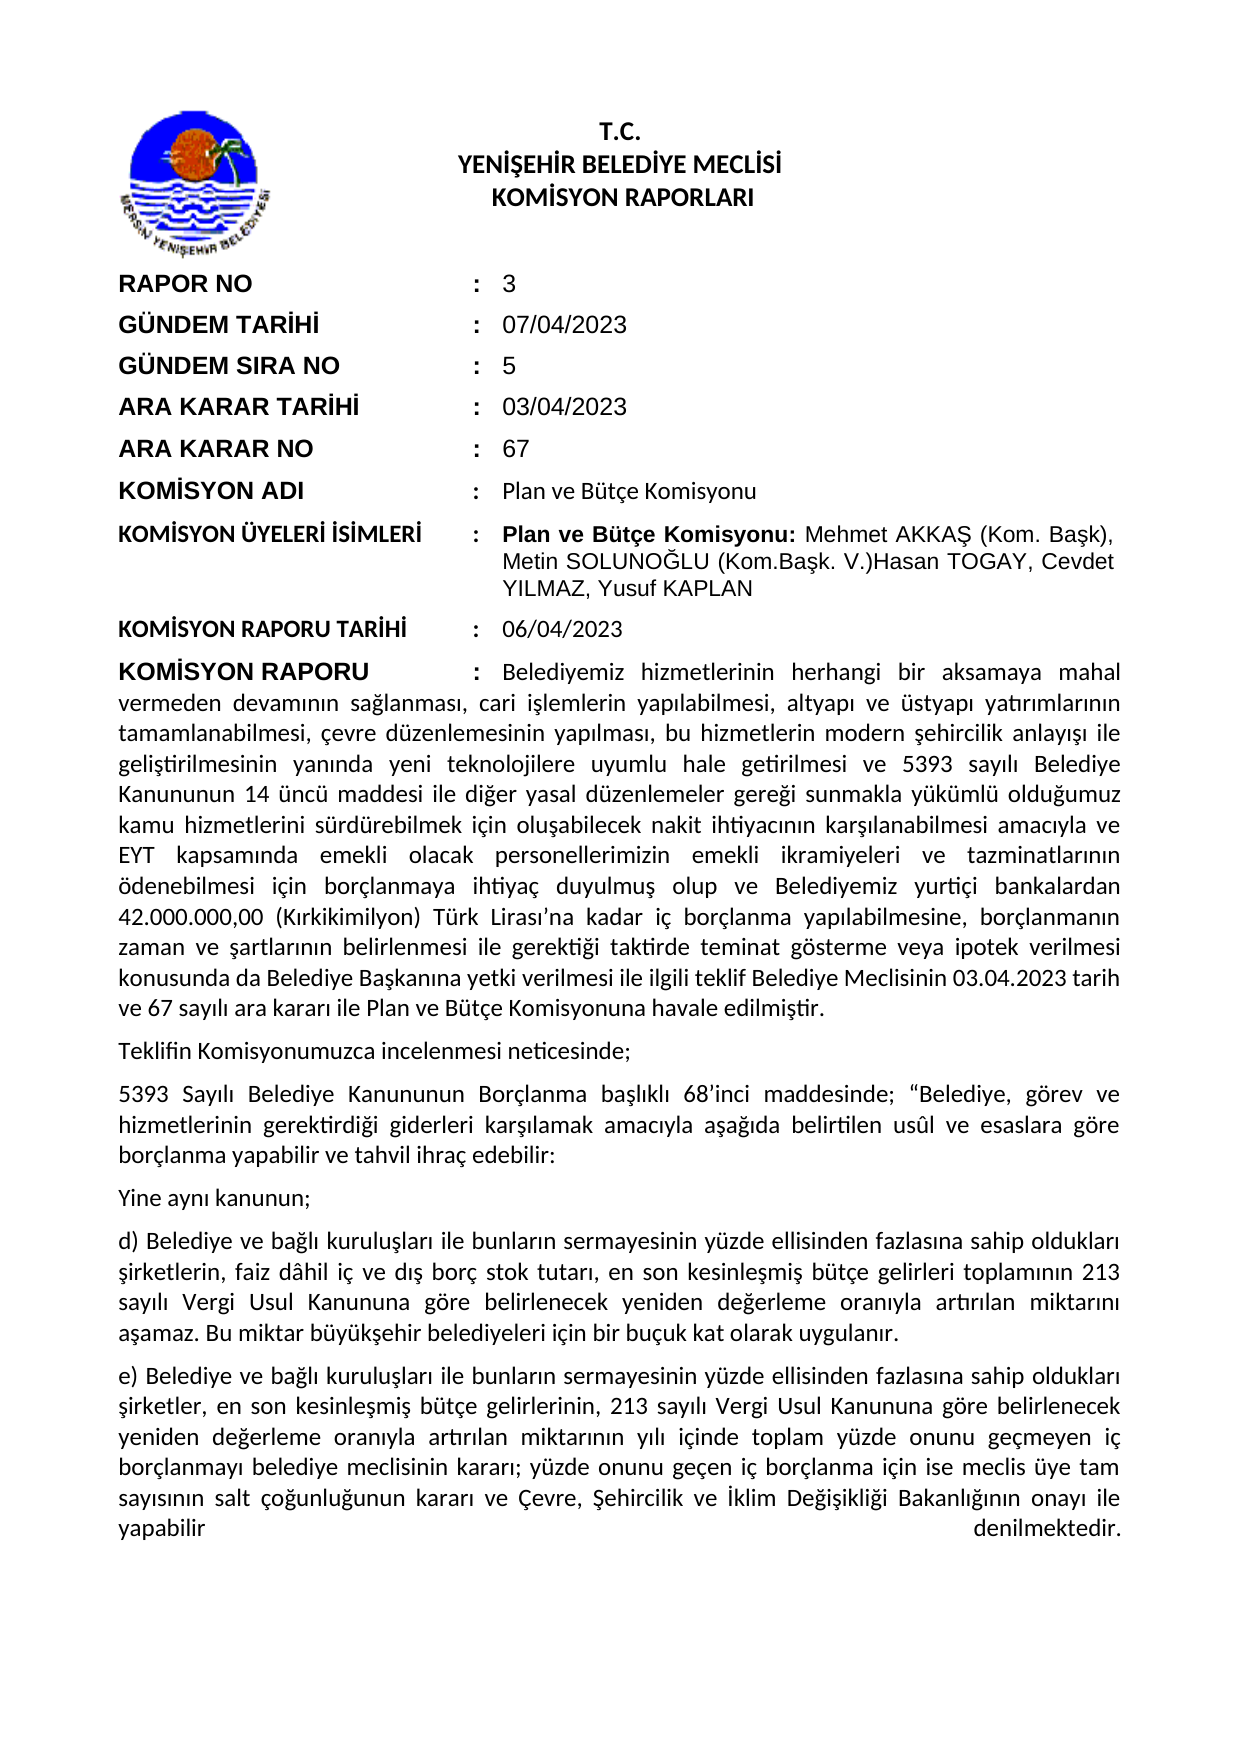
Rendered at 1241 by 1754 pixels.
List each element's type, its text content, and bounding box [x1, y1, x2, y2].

text GÜNDEM SIRA NO : 5 [118, 351, 1122, 380]
text RAPOR NO : 3 [118, 268, 1122, 297]
text Yine aynı kanunun; [118, 1182, 1122, 1213]
text e) Belediye ve bağlı kuruluşları ile bunların sermayesinin yüzde ellisinden fazlasına sahip oldukları şirketler, en son kesinleşmiş bütçe gelirlerinin, 213 sayılı Vergi Usul Kanununa göre belirlenecek yeniden değerleme oranıyla artırılan miktarının yılı içinde toplam yüzde onunu geçmeyen iç borçlanmayı belediye meclisinin kararı; yüzde onunu geçen iç borçlanma için ise meclis üye tam sayısının salt çoğunluğunun kararı ve Çevre, Şehircilik ve İklim Değişikliği Bakanlığının onayı ile yapabilir denilmektedir. [118, 1360, 1122, 1571]
text GÜNDEM TARİHİ : 07/04/2023 [118, 310, 1122, 338]
text ARA KARAR TARİHİ : 03/04/2023 [118, 392, 1122, 421]
text ARA KARAR NO : 67 [118, 433, 1122, 462]
text Teklifin Komisyonumuzca incelenmesi neticesinde; [118, 1035, 1122, 1066]
text d) Belediye ve bağlı kuruluşları ile bunların sermayesinin yüzde ellisinden fazlasına sahip oldukları şirketlerin, faiz dâhil iç ve dış borç stok tutarı, en son kesinleşmiş bütçe gelirleri toplamının 213 sayılı Vergi Usul Kanununa göre belirlenecek yeniden değerleme oranıyla artırılan miktarını aşamaz. Bu miktar büyükşehir belediyeleri için bir buçuk kat olarak uygulanır. [118, 1225, 1122, 1347]
text KOMİSYON RAPORU TARİHİ : 06/04/2023 [118, 613, 1122, 644]
text KOMİSYON ADI : Plan ve Bütçe Komisyonu [118, 475, 1122, 505]
text 5393 Sayılı Belediye Kanununun Borçlanma başlıklı 68’inci maddesinde; “Belediye, görev ve hizmetlerinin gerektirdiği giderleri karşılamak amacıyla aşağıda belirtilen usûl ve esaslara göre borçlanma yapabilir ve tahvil ihraç edebilir: [118, 1078, 1122, 1170]
text KOMİSYON ÜYELERİ İSİMLERİ : Plan ve Bütçe Komisyonu: Mehmet AKKAŞ (Kom. Başk), Metin SOLUNOĞLU (Kom.Başk. V.)Hasan TOGAY, Cevdet YILMAZ, Yusuf KAPLAN [118, 518, 1122, 601]
text KOMİSYON RAPORU : Belediyemiz hizmetlerinin herhangi bir aksamaya mahal vermeden devamının sağlanması, cari işlemlerin yapılabilmesi, altyapı ve üstyapı yatırımlarının tamamlanabilmesi, çevre düzenlemesinin yapılması, bu hizmetlerin modern şehircilik anlayışı ile geliştirilmesinin yanında yeni teknolojilere uyumlu hale getirilmesi ve 5393 sayılı Belediye Kanununun 14 üncü maddesi ile diğer yasal düzenlemeler gereği sunmakla yükümlü olduğumuz kamu hizmetlerini sürdürebilmek için oluşabilecek nakit ihtiyacının karşılanabilmesi amacıyla ve EYT kapsamında emekli olacak personellerimizin emekli ikramiyeleri ve tazminatlarının ödenebilmesi için borçlanmaya ihtiyaç duyulmuş olup ve Belediyemiz yurtiçi bankalardan 42.000.000,00 (Kırkikimilyon) Türk Lirası’na kadar iç borçlanma yapılabilmesine, borçlanmanın zaman ve şartlarının belirlenmesi ile gerektiği taktirde teminat gösterme veya ipotek verilmesi konusunda da Belediye Başkanına yetki verilmesi ile ilgili teklif Belediye Meclisinin 03.04.2023 tarih ve 67 sayılı ara kararı ile Plan ve Bütçe Komisyonuna havale edilmiştir. [118, 657, 1122, 1023]
picture [118, 101, 275, 269]
